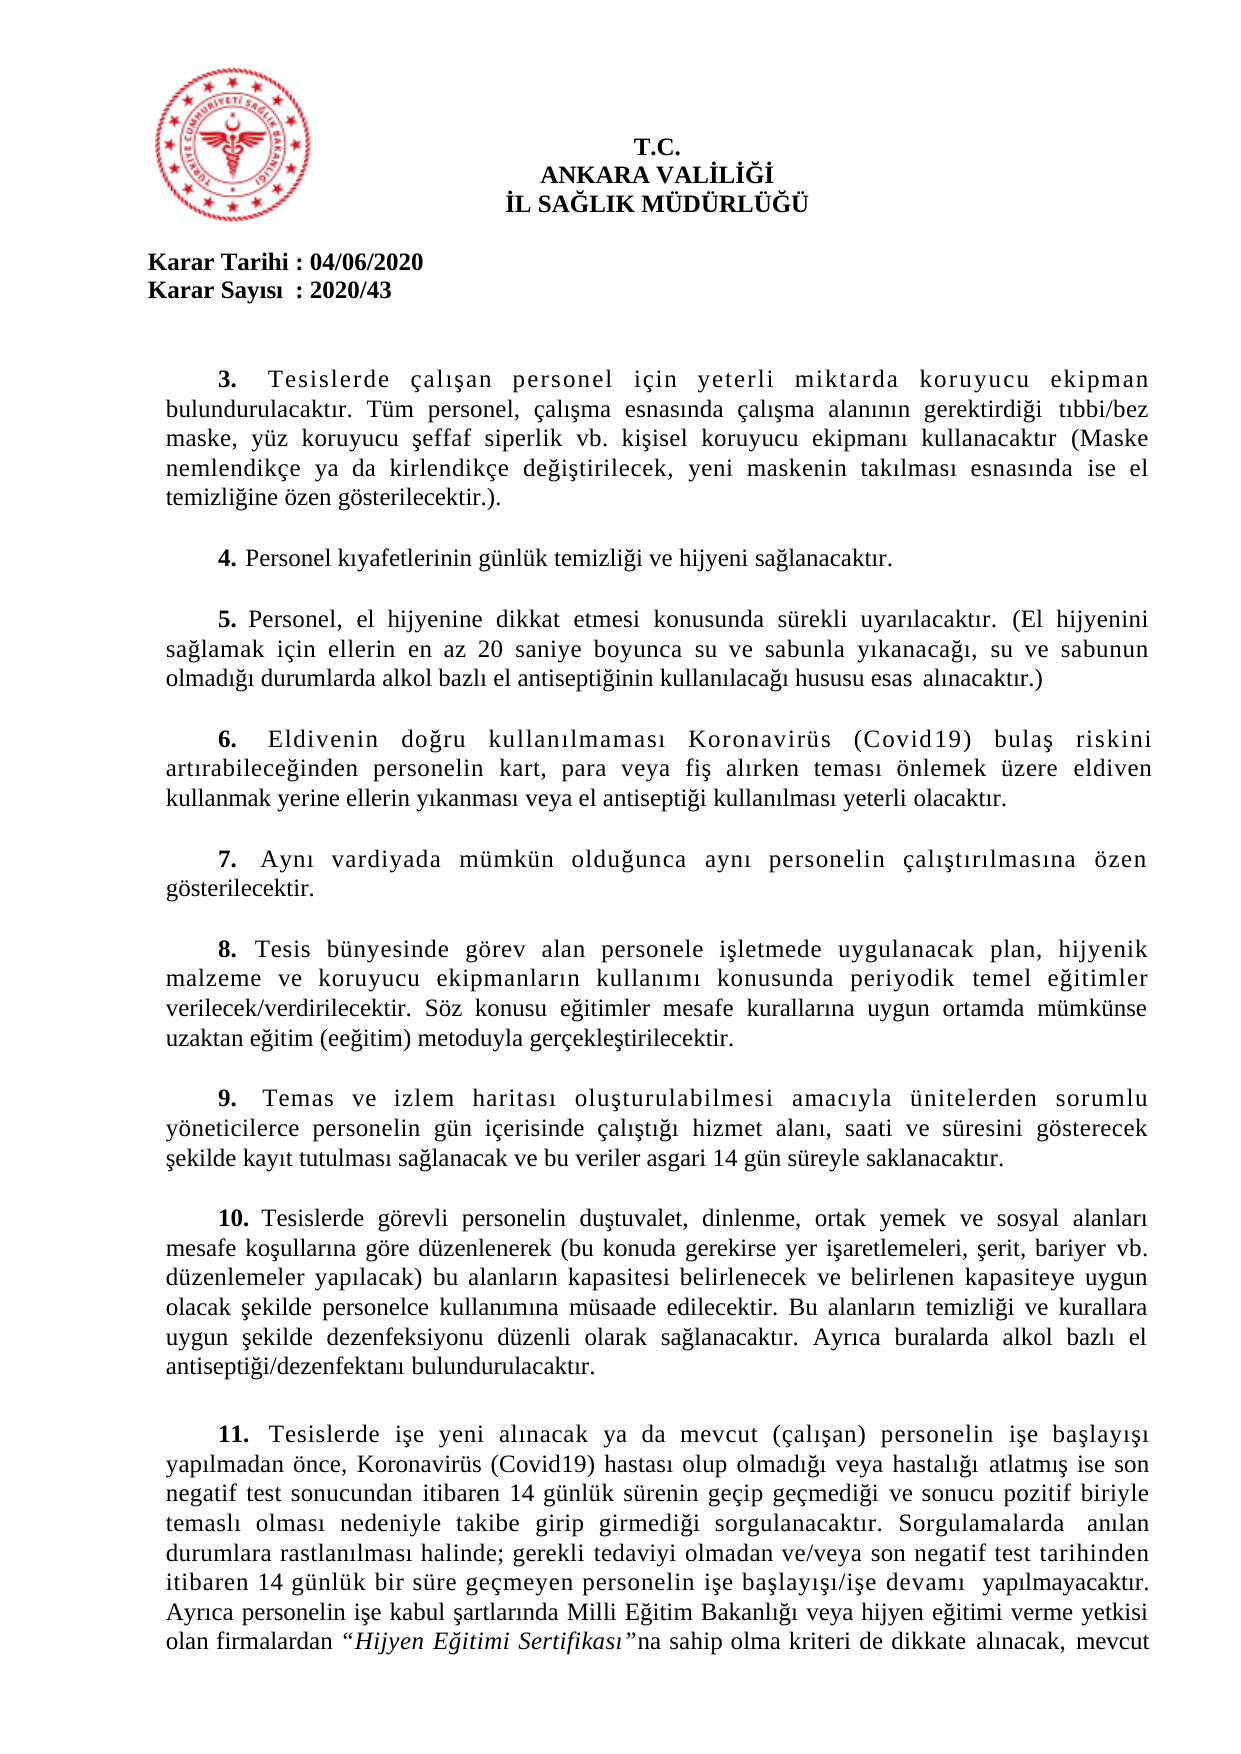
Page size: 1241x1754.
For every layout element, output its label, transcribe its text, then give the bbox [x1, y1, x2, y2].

list Temas ve izlem haritası oluşturulabilmesi amacıyla ünitelerden sorumlu yöneticilerce personelin gün içerisinde çalıştığı hizmet alanı, saati ve süresini gösterecek şekilde kayıt tutulması sağlanacak ve bu veriler asgari 14 gün süreyle saklanacaktır. [166, 1083, 1148, 1171]
list Personel, el hijyenine dikkat etmesi konusunda sürekli uyarılacaktır. (El hijyenini sağlamak için ellerin en az 20 saniye boyunca su ve sabunla yıkanacağı, su ve sabunun olmadığı durumlarda alkol bazlı el antiseptiğinin kullanılacağı hususu esas alınacaktır.) [166, 604, 1148, 692]
list Tesis bünyesinde görev alan personele işletmede uygulanacak plan, hijyenik malzeme ve koruyucu ekipmanların kullanımı konusunda periyodik temel eğitimler verilecek/verdirilecektir. Söz konusu eğitimler mesafe kurallarına uygun ortamda mümkünse uzaktan eğitim (e­eğitim) metoduyla gerçekleştirilecektir. [166, 934, 1148, 1051]
list Eldivenin doğru kullanılmaması Koronavirüs (Covid­19) bulaş riskini artırabileceğinden personelin kart, para veya fiş alırken teması önlemek üzere eldiven kullanmak yerine ellerin yıkanması veya el antiseptiği kullanılması yeterli olacaktır. [166, 724, 1152, 812]
list Tesislerde çalışan personel için yeterli miktarda koruyucu ekipman bulundurulacaktır. Tüm personel, çalışma esnasında çalışma alanının gerektirdiği tıbbi/bez maske, yüz koruyucu şeffaf siperlik vb. kişisel koruyucu ekipmanı kullanacaktır (Maske nemlendikçe ya da kirlendikçe değiştirilecek, yeni maskenin takılması esnasında ise el temizliğine özen gösterilecektir.). [166, 364, 1148, 511]
list Personel kıyafetlerinin günlük temizliği ve hijyeni sağlanacaktır. [218, 543, 1167, 572]
picture [140, 53, 326, 237]
list Tesislerde görevli personelin duş­tuvalet, dinlenme, ortak yemek ve sosyal alanları mesafe koşullarına göre düzenlenerek (bu konuda gerekirse yer işaretlemeleri, şerit, bariyer vb. düzenlemeler yapılacak) bu alanların kapasitesi belirlenecek ve belirlenen kapasiteye uygun olacak şekilde personelce kullanımına müsaade edilecektir. Bu alanların temizliği ve kurallara uygun şekilde dezenfeksiyonu düzenli olarak sağlanacaktır. Ayrıca buralarda alkol bazlı el antiseptiği/dezenfektanı bulundurulacaktır. [166, 1203, 1148, 1380]
list Aynı vardiyada mümkün olduğunca aynı personelin çalıştırılmasına özen gösterilecektir. [166, 844, 1146, 902]
